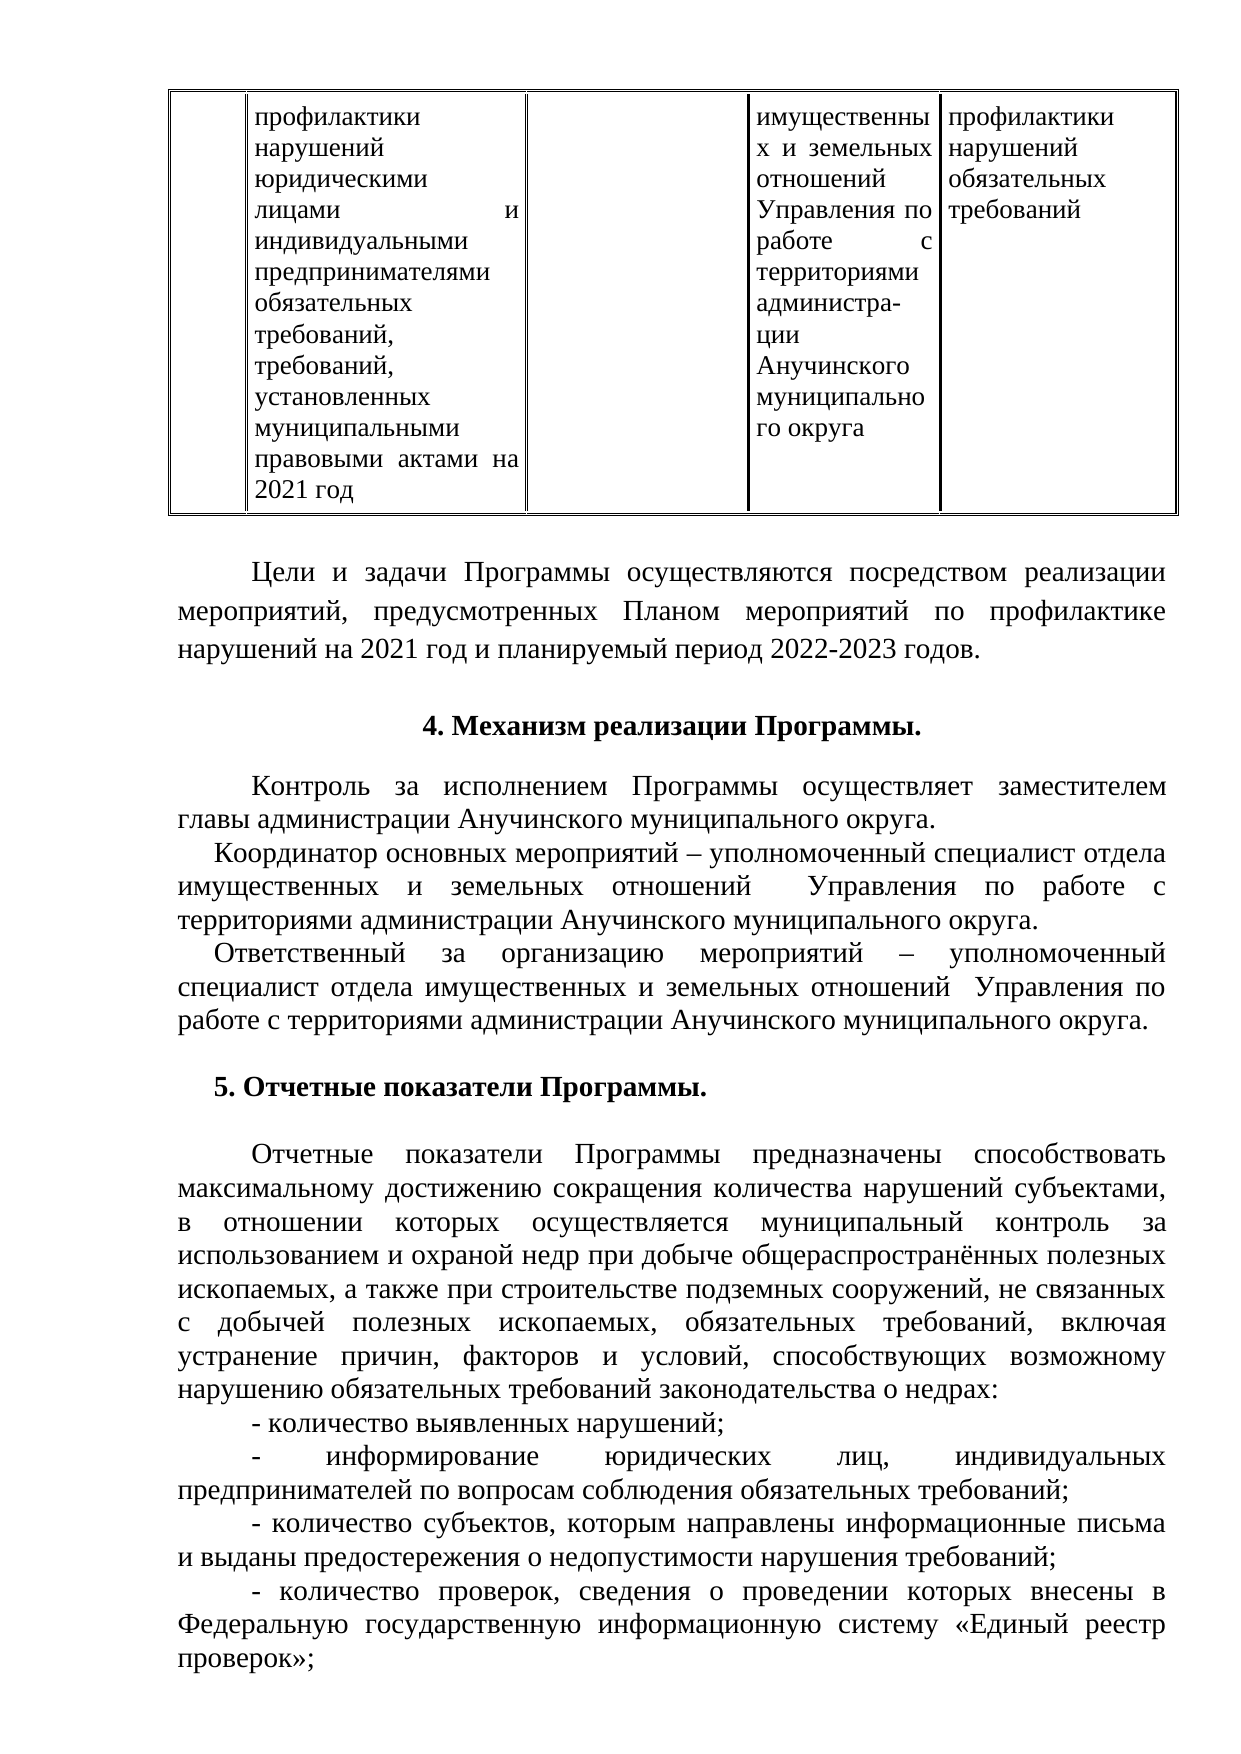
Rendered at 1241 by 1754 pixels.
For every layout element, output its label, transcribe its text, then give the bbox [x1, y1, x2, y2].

table_cell 7. [171, 92, 247, 512]
text - количество проверок, сведения о проведении которых внесены в Федеральную государственную информационную систему «Единый реестр проверок»; [177, 1573, 1167, 1673]
text - информирование юридических лиц, индивидуальных предпринимателей по вопросам соблюдения обязательных требований; [177, 1438, 1167, 1506]
text Контроль за исполнением Программы осуществляет заместителем главы администрации Анучинского муниципального округа. [177, 768, 1167, 835]
list 4. Механизм реализации Программы. [177, 708, 1167, 742]
text 5. Отчетные показатели Программы. [177, 1069, 1167, 1103]
text - количество субъектов, которым направлены информационные письма и выданы предостережения о недопустимости нарушения требований; [177, 1506, 1167, 1573]
table_cell Декабрь [527, 92, 748, 512]
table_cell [748, 90, 940, 512]
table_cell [247, 92, 527, 512]
text Координатор основных мероприятий – уполномоченный специалист отдела имущественных и земельных отношений Управления по работе с территориями администрации Анучинского муниципального округа. [177, 835, 1167, 935]
list Цели и задачи Программы осуществляются посредством реализации мероприятий, предусмотренных Планом мероприятий по профилактике нарушений на 2021 год и планируемый период 2022-2023 годов. [177, 554, 1167, 665]
text Отчетные показатели Программы предназначены способствовать максимальному достижению сокращения количества нарушений субъектами, в отношении которых осуществляется муниципальный контроль за использованием и охраной недр при добыче общераспространённых полезных ископаемых, а также при строительстве подземных сооружений, не связанных с добычей полезных ископаемых, обязательных требований, включая устранение причин, факторов и условий, способствующих возможному нарушению обязательных требований законодательства о недрах: [177, 1137, 1167, 1405]
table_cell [940, 92, 1175, 512]
text Ответственный за организацию мероприятий – уполномоченный специалист отдела имущественных и земельных отношений Управления по работе с территориями администрации Анучинского муниципального округа. [177, 935, 1167, 1036]
text - количество выявленных нарушений; [177, 1405, 1167, 1438]
